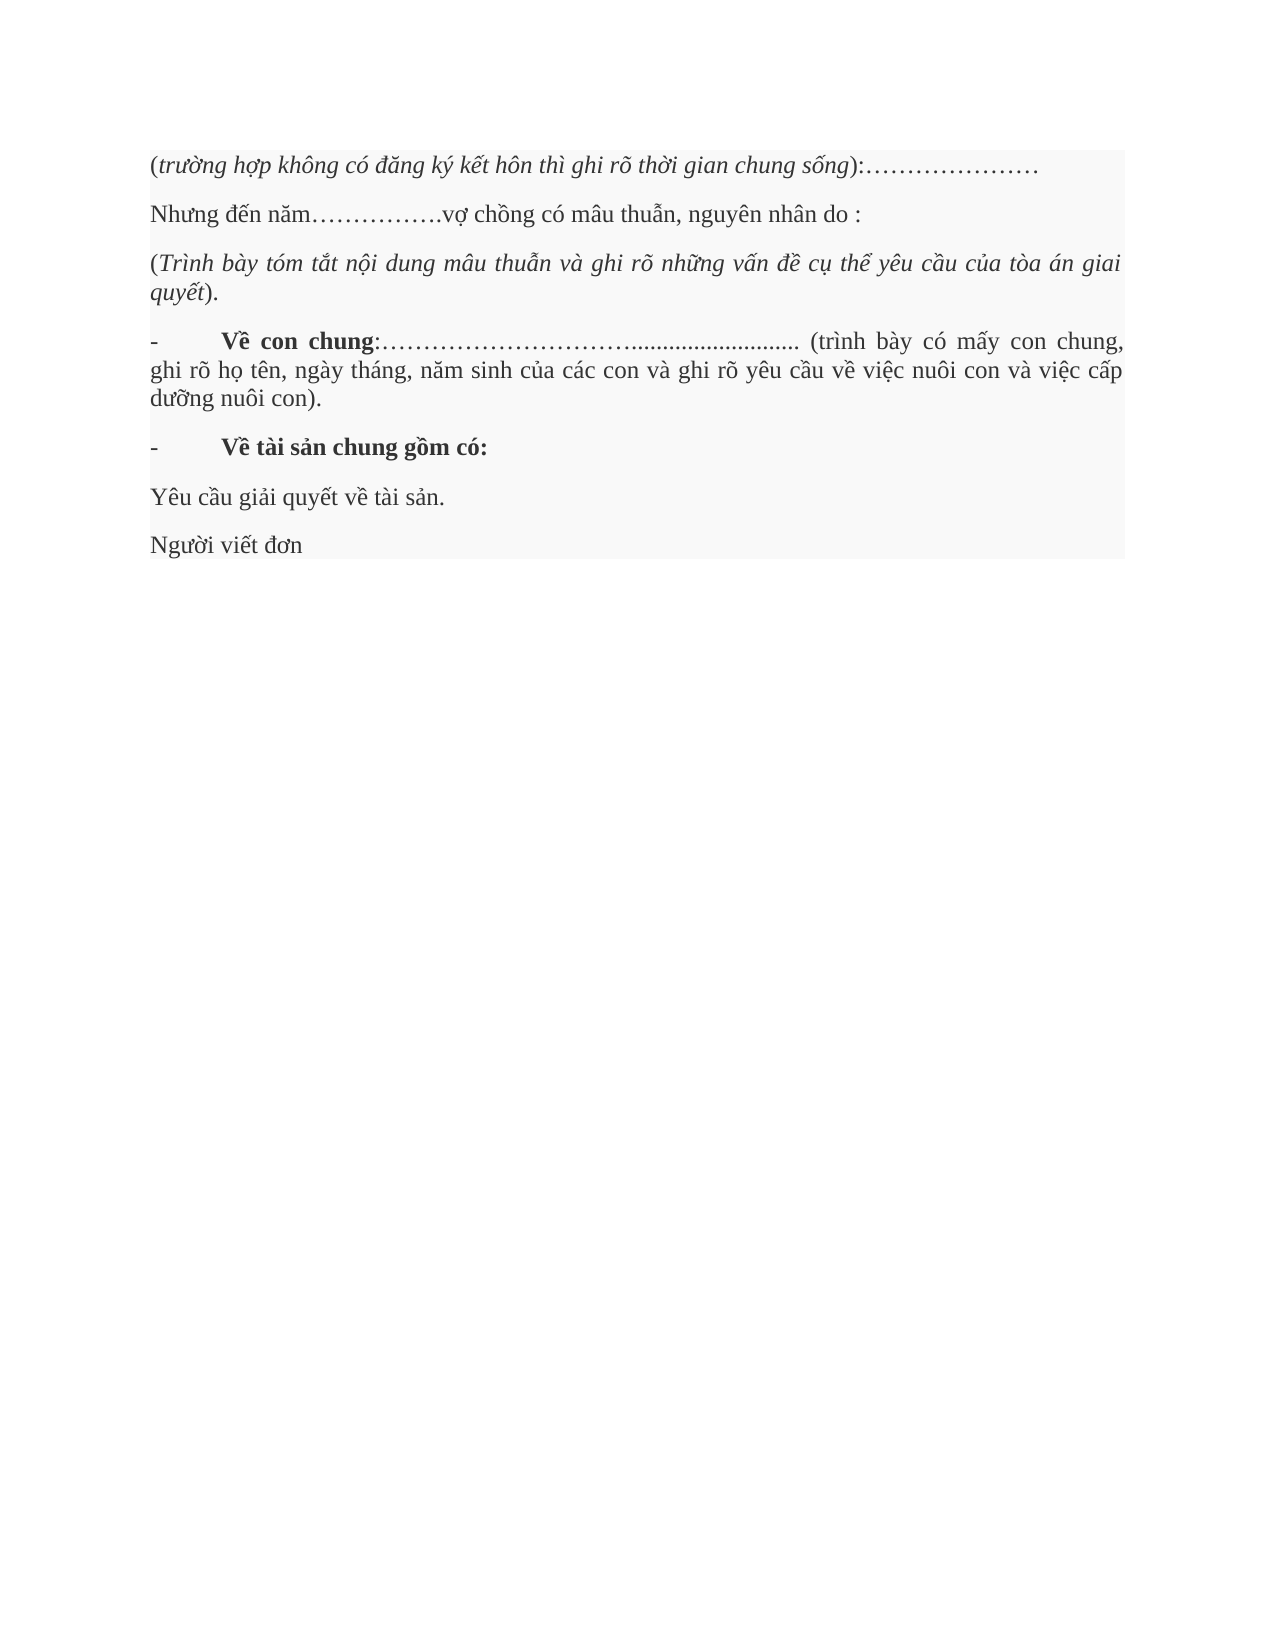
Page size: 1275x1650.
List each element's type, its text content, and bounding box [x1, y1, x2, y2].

text - Về tài sản chung gồm có: [150, 432, 1125, 461]
text Yêu cầu giải quyết về tài sản. [150, 482, 1125, 510]
text (Trình bày tóm tắt nội dung mâu thuẫn và ghi rõ những vấn đề cụ thể yêu cầu của tòa án giai quyết). [150, 248, 1125, 306]
text - Về con chung:…………………………........................... (trình bày có mấy con chung, ghi rõ họ tên, ngày tháng, năm sinh của các con và ghi rõ yêu cầu về việc nuôi con và việc cấp dưỡng nuôi con). [150, 326, 1125, 412]
text (trường hợp không có đăng ký kết hôn thì ghi rõ thời gian chung sống):………………… [150, 150, 1125, 179]
text Nhưng đến năm…………….vợ chồng có mâu thuẫn, nguyên nhân do : [150, 199, 1125, 228]
text Người viết đơn [150, 531, 1125, 559]
